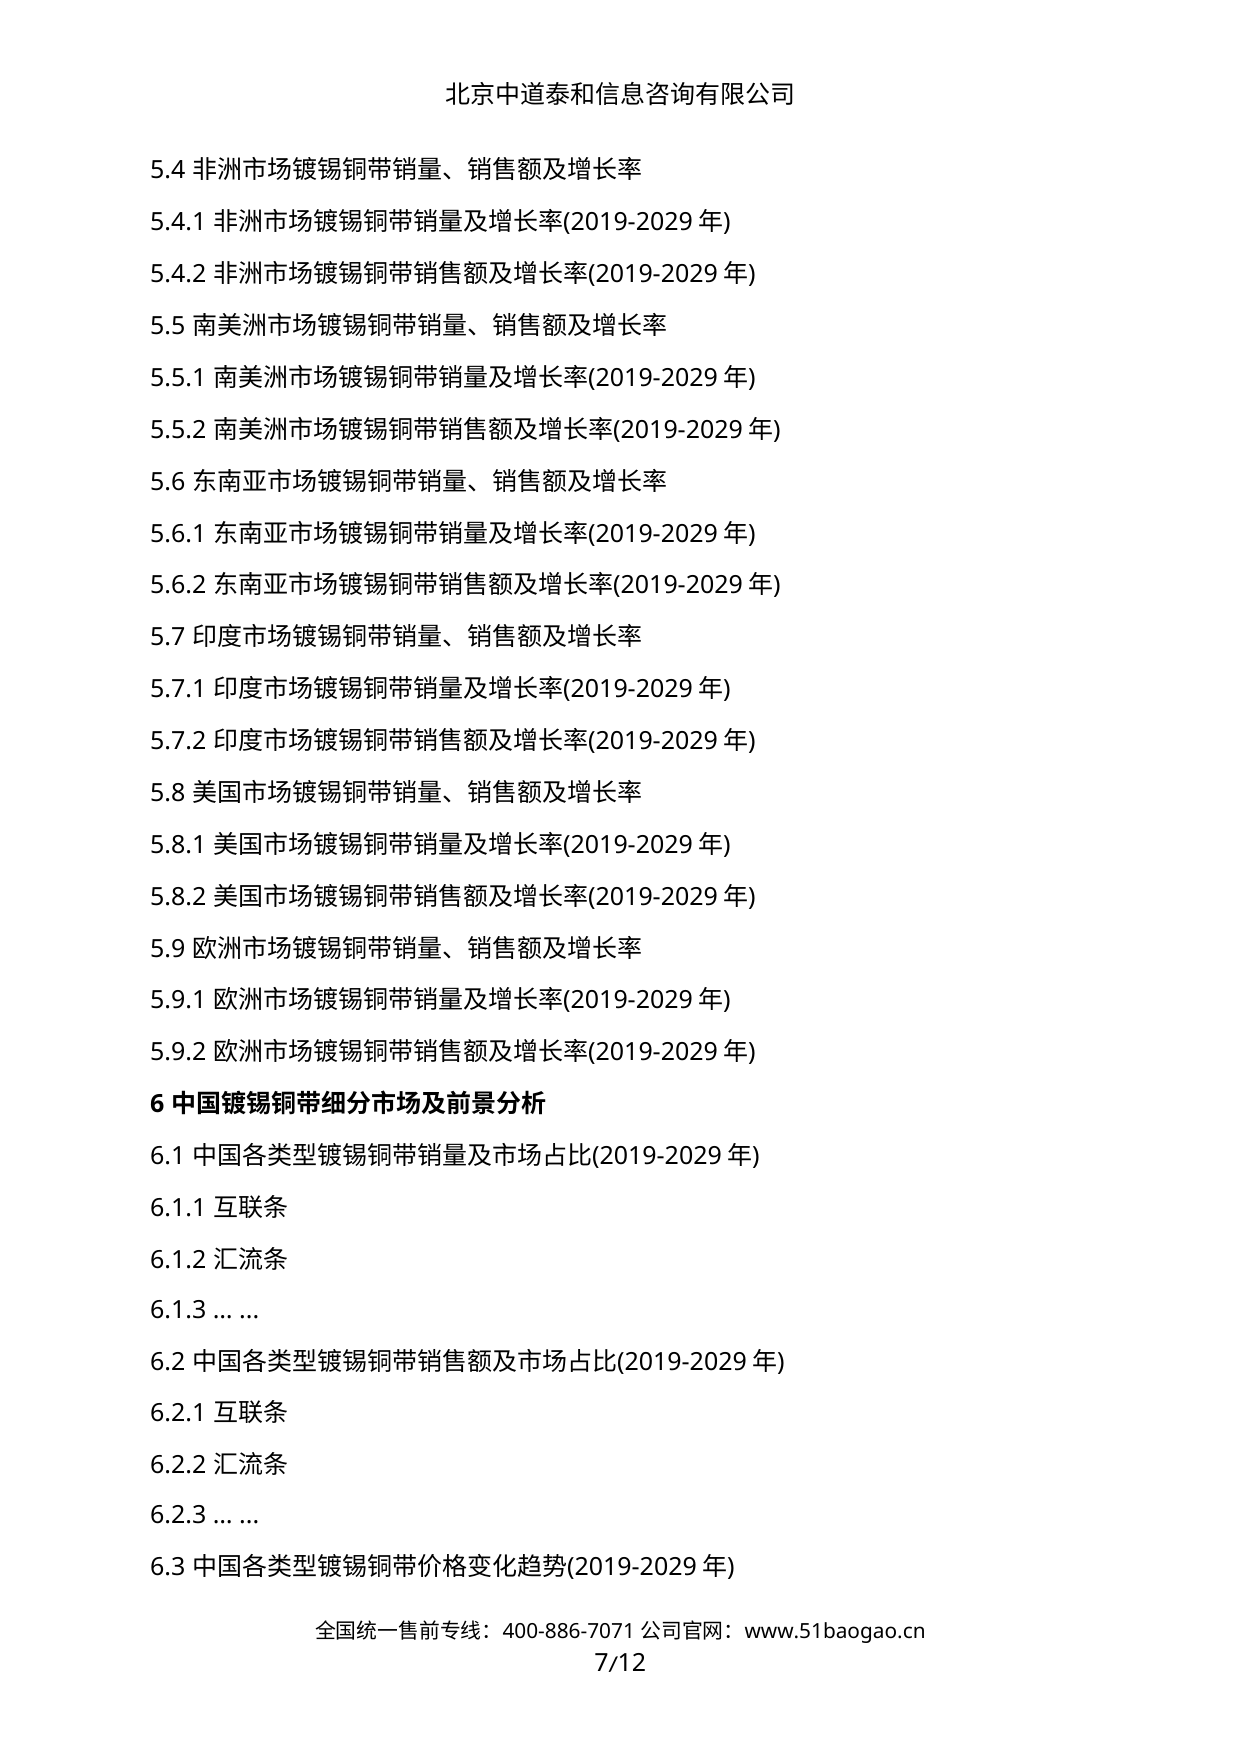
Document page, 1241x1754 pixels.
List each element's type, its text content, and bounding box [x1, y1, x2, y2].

text 5.8 美国市场镀锡铜带销量、销售额及增长率 [150, 772, 1090, 809]
text 5.7.1 印度市场镀锡铜带销量及增长率(2019-2029年) [150, 669, 1090, 705]
text 6 中国镀锡铜带细分市场及前景分析 [150, 1084, 1090, 1120]
text 5.5 南美洲市场镀锡铜带销量、销售额及增长率 [150, 306, 1090, 342]
text 6.1.2 汇流条 [150, 1239, 1090, 1276]
text 6.1 中国各类型镀锡铜带销量及市场占比(2019-2029年) [150, 1136, 1090, 1172]
text 5.5.1 南美洲市场镀锡铜带销量及增长率(2019-2029年) [150, 357, 1090, 394]
text 5.7 印度市场镀锡铜带销量、销售额及增长率 [150, 617, 1090, 653]
text 5.7.2 印度市场镀锡铜带销售额及增长率(2019-2029年) [150, 721, 1090, 757]
text 6.1.3 … ... [150, 1291, 1090, 1325]
text 5.9.2 欧洲市场镀锡铜带销售额及增长率(2019-2029年) [150, 1032, 1090, 1068]
text 5.6.1 东南亚市场镀锡铜带销量及增长率(2019-2029年) [150, 513, 1090, 549]
text 5.4.1 非洲市场镀锡铜带销量及增长率(2019-2029年) [150, 202, 1090, 238]
text 6.2.3 … ... [150, 1497, 1090, 1531]
text 5.6.2 东南亚市场镀锡铜带销售额及增长率(2019-2029年) [150, 565, 1090, 601]
text 5.8.2 美国市场镀锡铜带销售额及增长率(2019-2029年) [150, 876, 1090, 912]
text 5.9 欧洲市场镀锡铜带销量、销售额及增长率 [150, 928, 1090, 964]
text 5.6 东南亚市场镀锡铜带销量、销售额及增长率 [150, 461, 1090, 497]
text 6.2 中国各类型镀锡铜带销售额及市场占比(2019-2029年) [150, 1341, 1090, 1377]
text 6.1.1 互联条 [150, 1187, 1090, 1224]
text 6.3 中国各类型镀锡铜带价格变化趋势(2019-2029年) [150, 1546, 1090, 1582]
text 5.9.1 欧洲市场镀锡铜带销量及增长率(2019-2029年) [150, 980, 1090, 1016]
text 5.8.1 美国市场镀锡铜带销量及增长率(2019-2029年) [150, 824, 1090, 861]
text 5.5.2 南美洲市场镀锡铜带销售额及增长率(2019-2029年) [150, 409, 1090, 446]
text 6.2.2 汇流条 [150, 1445, 1090, 1481]
text 5.4 非洲市场镀锡铜带销量、销售额及增长率 [150, 150, 1090, 186]
text 5.4.2 非洲市场镀锡铜带销售额及增长率(2019-2029年) [150, 254, 1090, 290]
text 6.2.1 互联条 [150, 1393, 1090, 1429]
